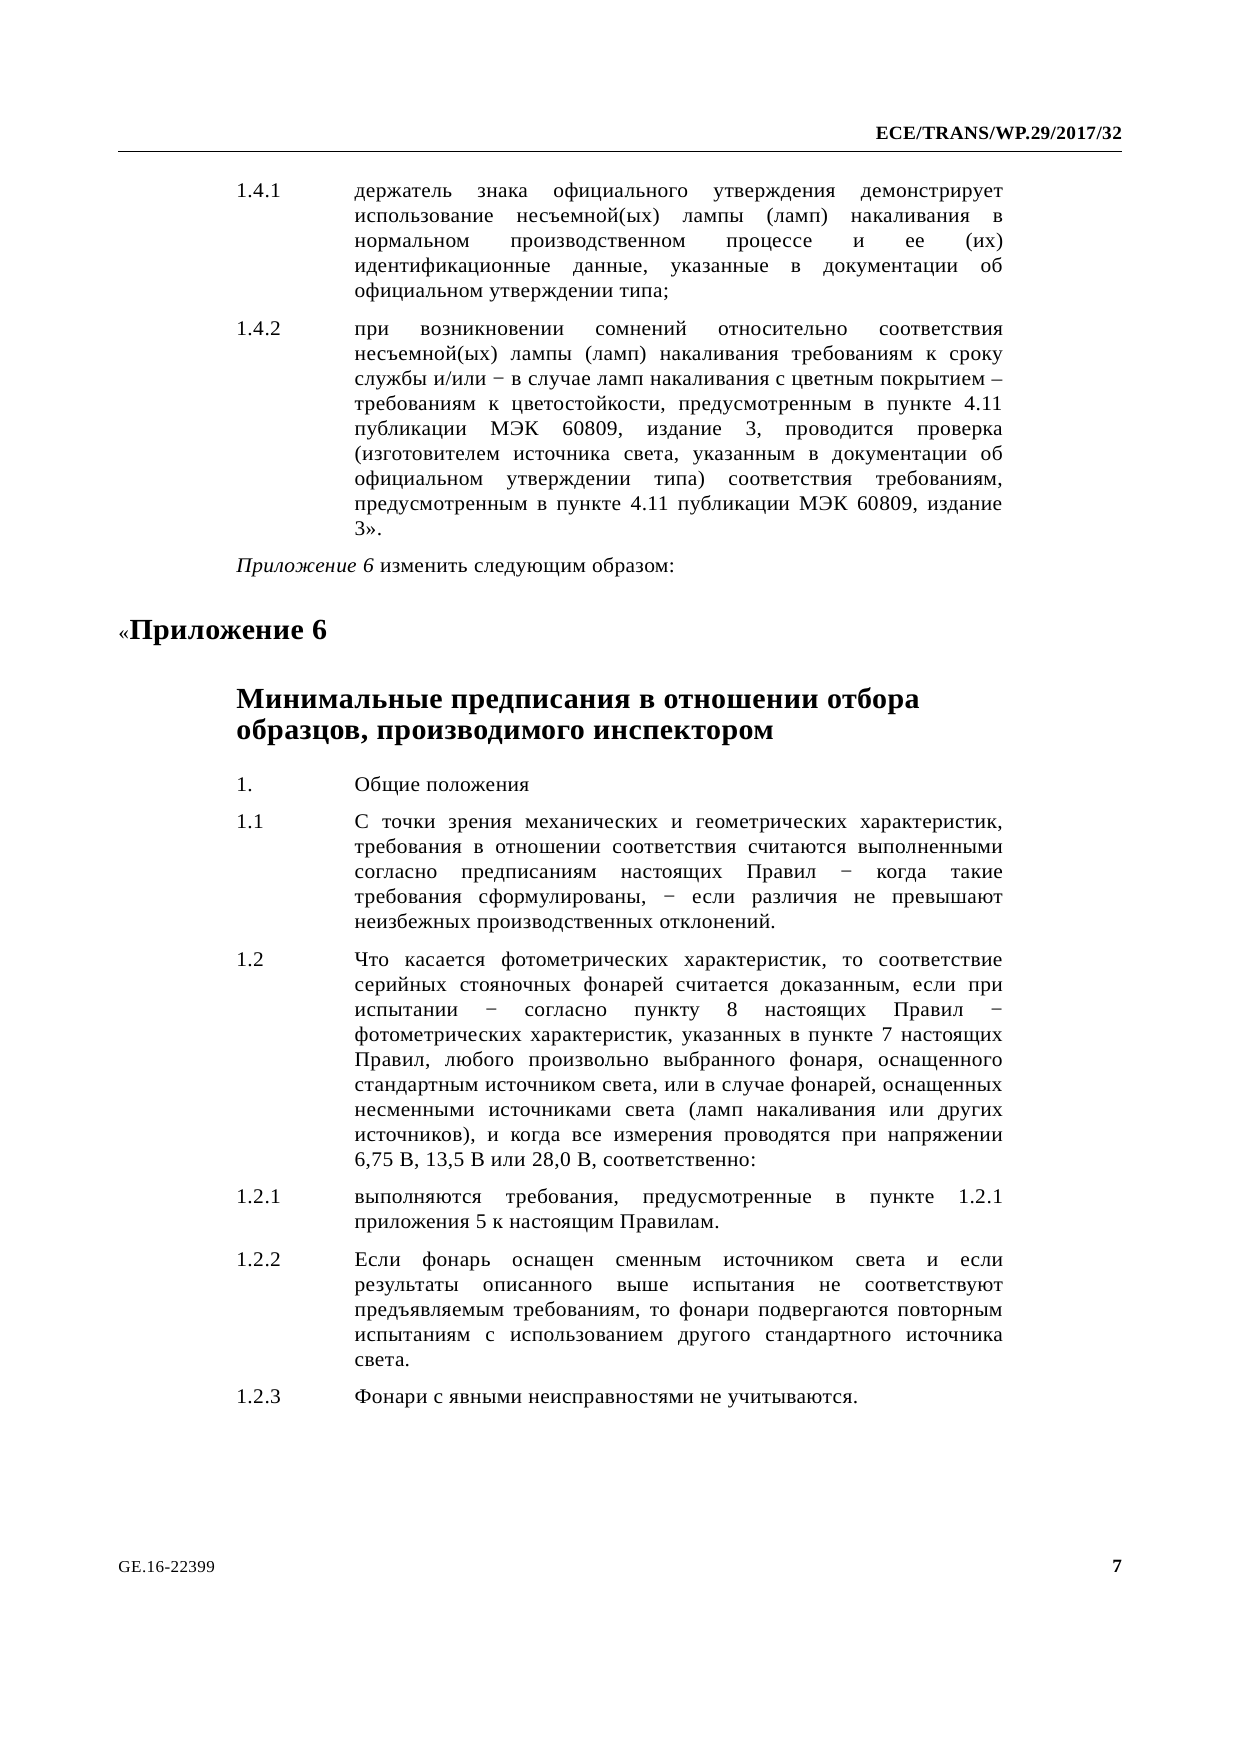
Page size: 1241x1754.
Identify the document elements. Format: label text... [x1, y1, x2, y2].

text Приложение 6 изменить следующим образом: [236, 552, 1004, 577]
text 1.4.1 держатель знака официального утверждения демонстрирует использование несъемной(ых) лампы (ламп) накаливания в нормальном производственном процессе и ее (их) идентификационные данные, указанные в документации об официальном утверждении типа; [236, 177, 1004, 302]
text 1. Общие положения [236, 771, 1004, 796]
text «Приложение 6 [118, 615, 1004, 646]
text 1.2 Что касается фотометрических характеристик, то соответствие серийных стояночных фонарей считается доказанным, если при испытании − согласно пункту 8 настоящих Правил − фотометрических характеристик, указанных в пункте 7 настоящих Правил, любого произвольно выбранного фонаря, оснащенного стандартным источником света, или в случае фонарей, оснащенных несменными источниками света (ламп накаливания или других источников), и когда все измерения проводятся при напряжении 6,75 В, 13,5 В или 28,0 В, соответственно: [236, 946, 1004, 1171]
text 1.1 С точки зрения механических и геометрических характеристик, требования в отношении соответствия считаются выполненными согласно предписаниям настоящих Правил − когда такие требования сформулированы, − если различия не превышают неизбежных производственных отклонений. [236, 808, 1004, 933]
text 1.4.2 при возникновении сомнений относительно соответствия несъемной(ых) лампы (ламп) накаливания требованиям к сроку службы и/или − в случае ламп накаливания с цветным покрытием – требованиям к цветостойкости, предусмотренным в пункте 4.11 публикации МЭК 60809, издание 3, проводится проверка (изготовителем источника света, указанным в документации об официальном утверждении типа) соответствия требованиям, предусмотренным в пункте 4.11 публикации МЭК 60809, издание 3». [236, 315, 1004, 540]
text 1.2.1 выполняются требования, предусмотренные в пункте 1.2.1 приложения 5 к настоящим Правилам. [236, 1183, 1004, 1233]
text Минимальные предписания в отношении отбора образцов, производимого инспектором [118, 683, 1004, 746]
text 1.2.2 Если фонарь оснащен сменным источником света и если результаты описанного выше испытания не соответствуют предъявляемым требованиям, то фонари подвергаются повторным испытаниям с использованием другого стандартного источника света. [236, 1246, 1004, 1371]
text 1.2.3 Фонари с явными неисправностями не учитываются. [236, 1383, 1004, 1408]
